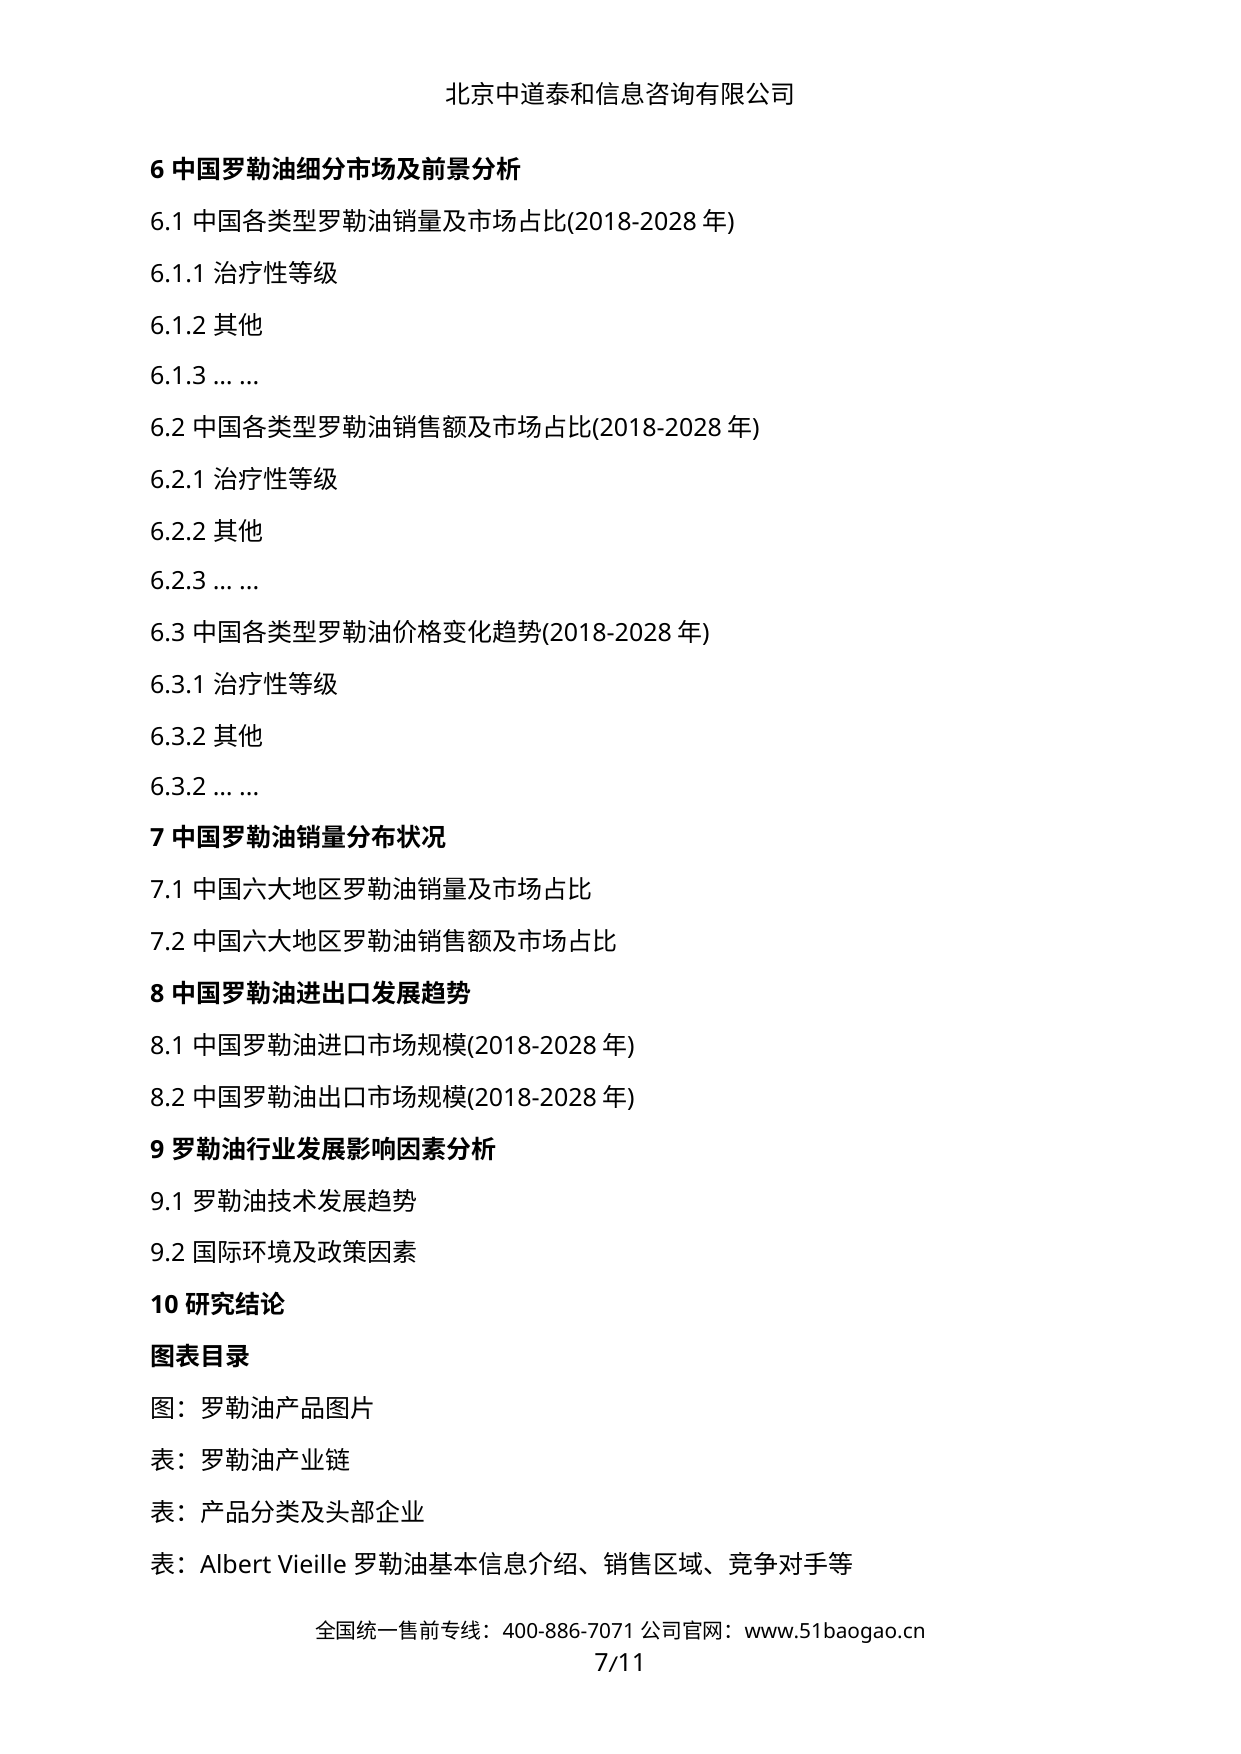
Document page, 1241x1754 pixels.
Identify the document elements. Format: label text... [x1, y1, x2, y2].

text 8.1 中国罗勒油进口市场规模(2018-2028年) [150, 1025, 1090, 1062]
text 6.1.1 治疗性等级 [150, 254, 1090, 290]
text 表：罗勒油产业链 [150, 1440, 1090, 1477]
text 9.2 国际环境及政策因素 [150, 1233, 1090, 1269]
text 7.2 中国六大地区罗勒油销售额及市场占比 [150, 922, 1090, 958]
text 9 罗勒油行业发展影响因素分析 [150, 1129, 1090, 1165]
text 7.1 中国六大地区罗勒油销量及市场占比 [150, 870, 1090, 906]
text 7 中国罗勒油销量分布状况 [150, 818, 1090, 854]
text 10 研究结论 [150, 1285, 1090, 1321]
text 6.2.3 … ... [150, 563, 1090, 597]
text 6.1 中国各类型罗勒油销量及市场占比(2018-2028年) [150, 202, 1090, 238]
text 6.3.2 其他 [150, 716, 1090, 752]
text 图：罗勒油产品图片 [150, 1388, 1090, 1425]
text 6.1.2 其他 [150, 306, 1090, 342]
text 8 中国罗勒油进出口发展趋势 [150, 973, 1090, 1010]
text 6.3.1 治疗性等级 [150, 664, 1090, 701]
text 6.1.3 … ... [150, 357, 1090, 392]
text 6 中国罗勒油细分市场及前景分析 [150, 150, 1090, 186]
text 6.2 中国各类型罗勒油销售额及市场占比(2018-2028年) [150, 407, 1090, 443]
text 6.2.1 治疗性等级 [150, 459, 1090, 495]
text 6.3.2 … ... [150, 768, 1090, 802]
text 表：Albert Vieille 罗勒油基本信息介绍、销售区域、竞争对手等 [150, 1544, 1090, 1580]
text 6.3 中国各类型罗勒油价格变化趋势(2018-2028年) [150, 612, 1090, 649]
text 表：产品分类及头部企业 [150, 1492, 1090, 1528]
text 9.1 罗勒油技术发展趋势 [150, 1181, 1090, 1217]
text 8.2 中国罗勒油出口市场规模(2018-2028年) [150, 1077, 1090, 1113]
text 图表目录 [150, 1337, 1090, 1373]
text 6.2.2 其他 [150, 511, 1090, 547]
